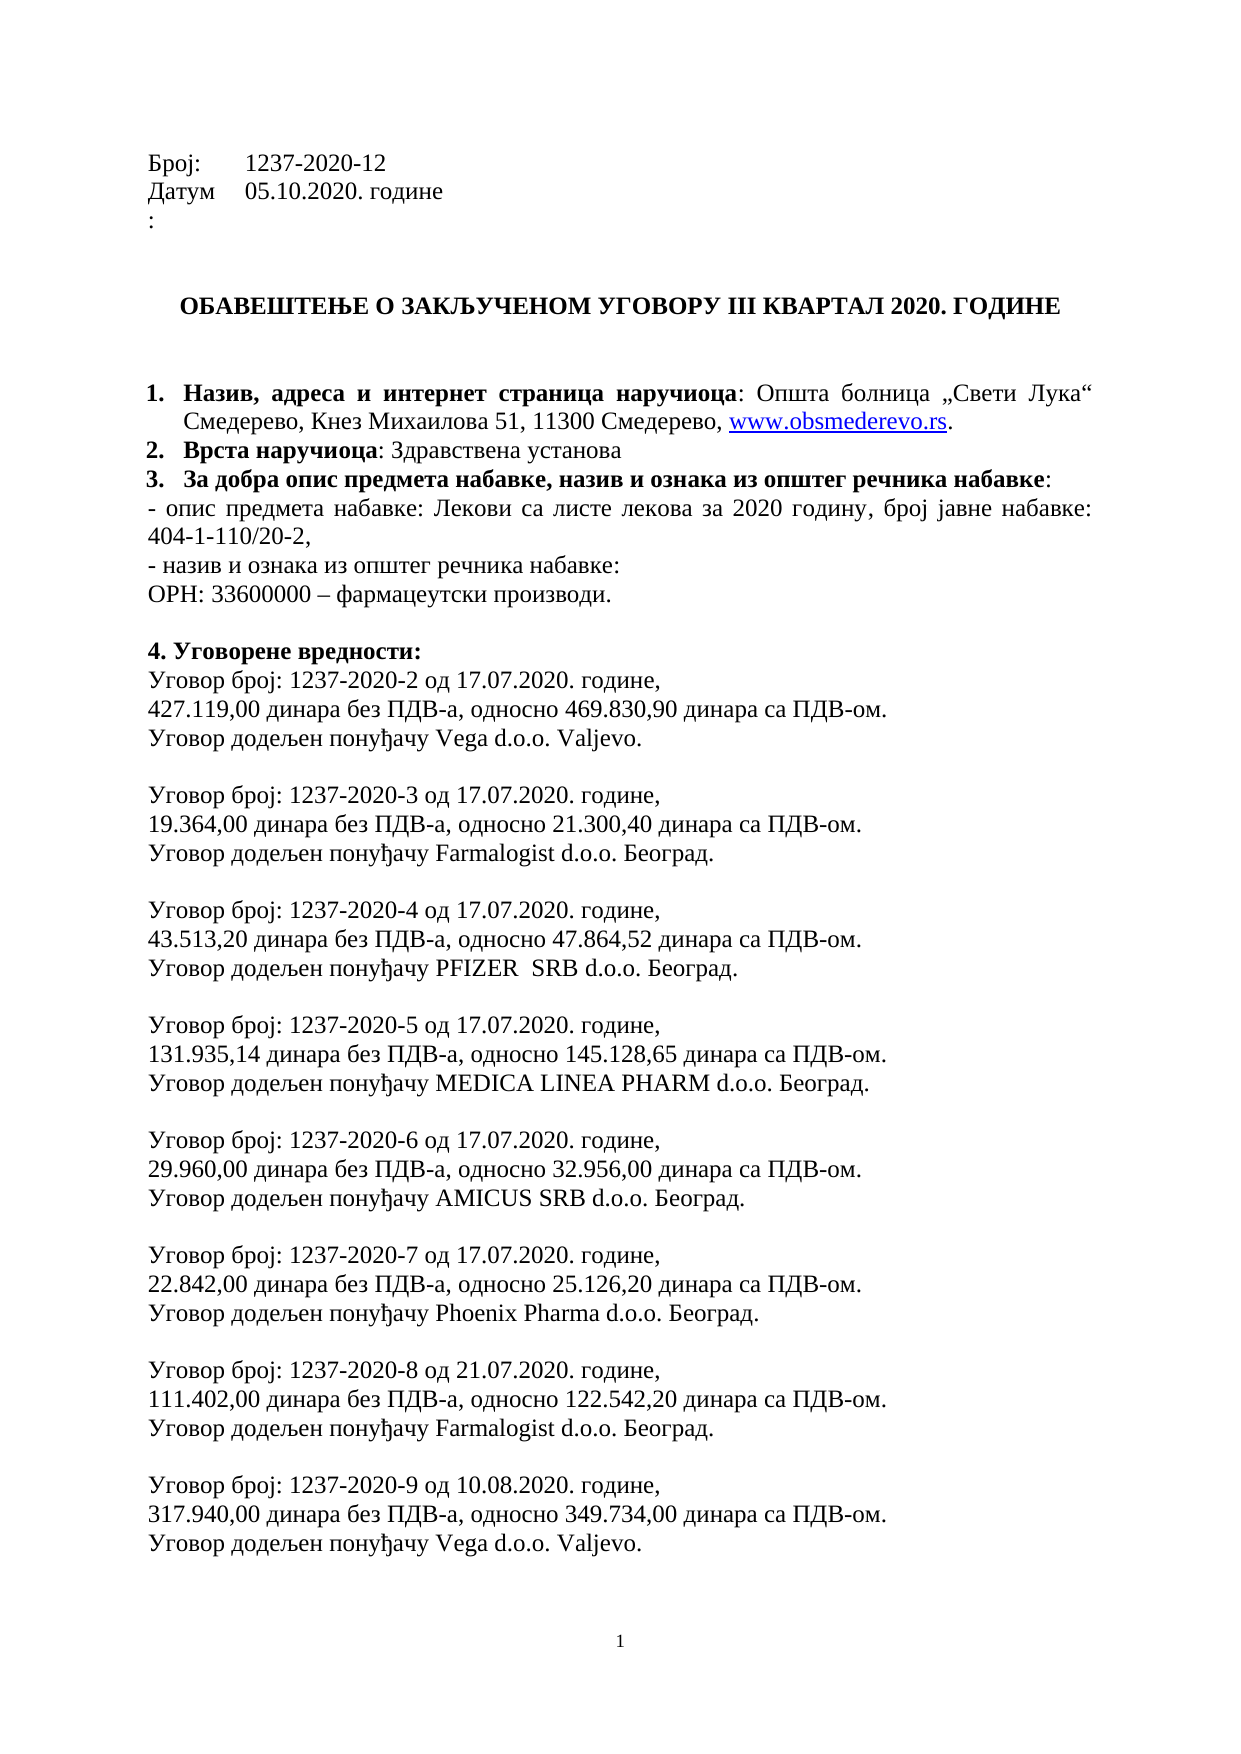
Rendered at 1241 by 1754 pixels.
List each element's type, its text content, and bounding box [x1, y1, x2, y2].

text Уговор додељен понуђачу PFIZER SRB d.o.o. Београд. [148, 953, 1092, 981]
text Уговор број: 1237-2020-6 од 17.07.2020. године, [148, 1125, 1092, 1154]
text - опис предмета набавке: Лекови са листе лекова за 2020 годину, број јавне набавке: 404-1-110/20-2, [148, 493, 1092, 550]
text Уговор број: 1237-2020-7 од 17.07.2020. године, [148, 1240, 1092, 1269]
text 317.940,00 динара без ПДВ-а, односно 349.734,00 динара са ПДВ-ом. [148, 1499, 1092, 1528]
list Врста наручиоца: Здравствена установа [146, 435, 1092, 464]
text Уговор број: 1237-2020-8 од 21.07.2020. године, [148, 1355, 1092, 1384]
text Уговор број: 1237-2020-5 од 17.07.2020. године, [148, 1010, 1092, 1039]
table_cell Датум: [136, 176, 233, 234]
text Уговор број: 1237-2020-2 од 17.07.2020. године, [148, 665, 1092, 694]
text 43.513,20 динара без ПДВ-а, односно 47.864,52 динара са ПДВ-ом. [148, 924, 1092, 953]
text Уговор додељен понуђачу Farmalogist d.o.o. Београд. [148, 838, 1092, 866]
text 22.842,00 динара без ПДВ-а, односно 25.126,20 динара са ПДВ-ом. [148, 1269, 1092, 1298]
text 19.364,00 динара без ПДВ-а, односно 21.300,40 динара са ПДВ-ом. [148, 809, 1092, 838]
table_header 1237-2020-12 [233, 148, 487, 176]
text Уговор додељен понуђачу Farmalogist d.o.o. Београд. [148, 1413, 1092, 1441]
list Назив, адреса и интернет страница наручиоца: Општа болница „Свети Лука“ Смедерево, Кнез Михаилова 51, 11300 Смедерево, www.obsmederevo.rs. [146, 378, 1092, 435]
text 111.402,00 динара без ПДВ-а, односно 122.542,20 динара са ПДВ-ом. [148, 1384, 1092, 1413]
text 4. Уговорене вредности: [148, 636, 1092, 665]
table_cell 05.10.2020. године [233, 176, 487, 234]
text Уговор додељен понуђачу AMICUS SRB d.o.o. Београд. [148, 1183, 1092, 1211]
text Уговор број: 1237-2020-9 од 10.08.2020. године, [148, 1470, 1092, 1499]
text ОРН: 33600000 – фармацеутски производи. [148, 579, 1092, 608]
text Уговор додељен понуђачу Vega d.o.o. Valjevo. [148, 1528, 1092, 1556]
text Уговор додељен понуђачу Vega d.o.o. Valjevo. [148, 723, 1092, 751]
text - назив и ознака из општег речника набавке: [148, 550, 1104, 579]
table_header Број: [136, 148, 233, 176]
text Уговор број: 1237-2020-3 од 17.07.2020. године, [148, 780, 1092, 809]
text 131.935,14 динара без ПДВ-а, односно 145.128,65 динара са ПДВ-ом. [148, 1039, 1092, 1068]
list За добра опис предмета набавке, назив и ознака из општег речника набавке: [146, 464, 1092, 493]
text 427.119,00 динара без ПДВ-а, односно 469.830,90 динара са ПДВ-ом. [148, 694, 1092, 723]
text Уговор додељен понуђачу Phoenix Pharma d.o.o. Београд. [148, 1298, 1092, 1326]
text 29.960,00 динара без ПДВ-а, односно 32.956,00 динара са ПДВ-ом. [148, 1154, 1092, 1183]
text Уговор додељен понуђачу MEDICA LINEA PHARM d.o.o. Београд. [148, 1068, 1092, 1096]
text Уговор број: 1237-2020-4 од 17.07.2020. године, [148, 895, 1092, 924]
text ОБАВЕШТЕЊЕ О ЗАКЉУЧЕНОМ УГОВОРУ III КВАРТАЛ 2020. ГОДИНЕ [148, 291, 1092, 320]
